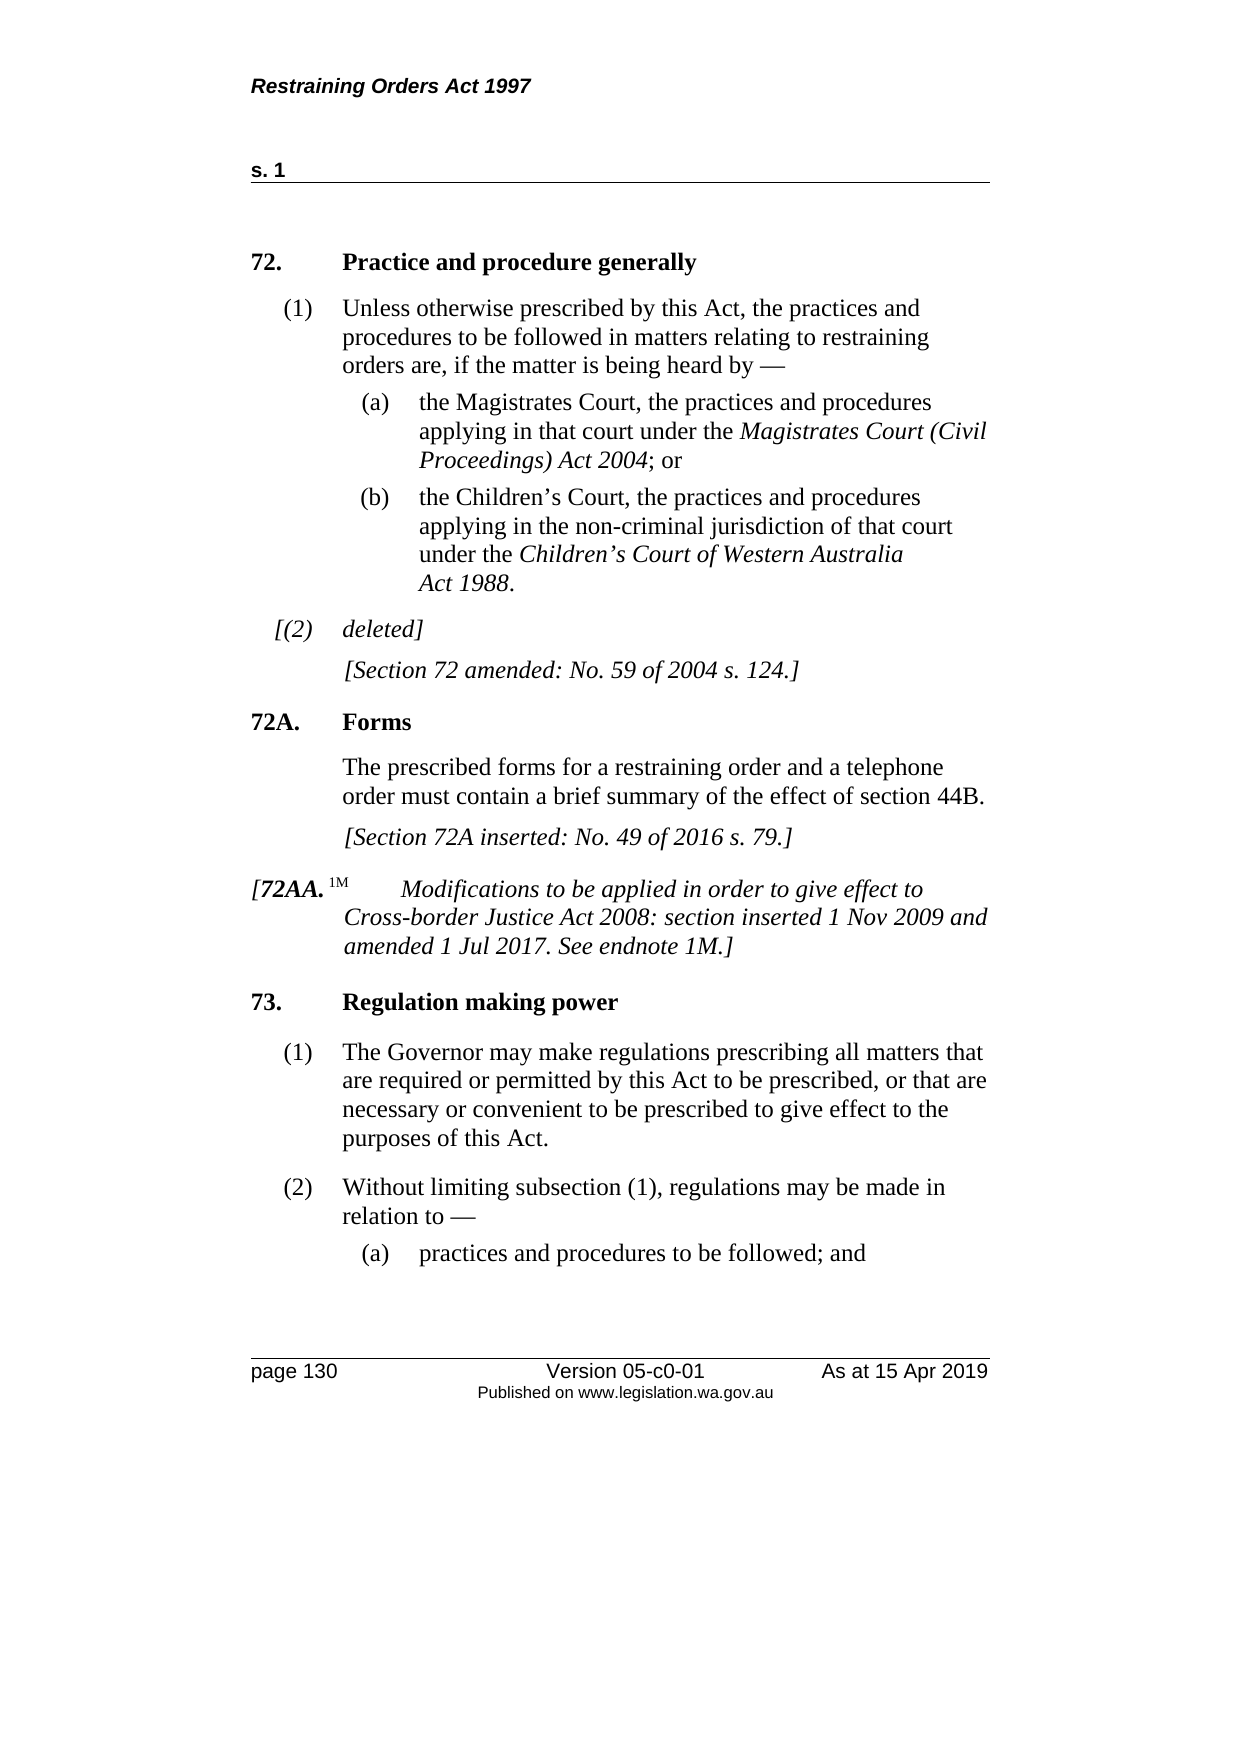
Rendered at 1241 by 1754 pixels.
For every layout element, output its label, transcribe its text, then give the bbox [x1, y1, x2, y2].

subtitle 72. Practice and procedure generally [251, 247, 990, 276]
text (a) practices and procedures to be followed; and [251, 1238, 990, 1267]
text (2) Without limiting subsection (1), regulations may be made in relation to — [251, 1172, 990, 1230]
text [Section 72A inserted: No. 49 of 2016 s. 79.] [251, 822, 990, 851]
text The prescribed forms for a restraining order and a telephone order must contain a brief summary of the effect of section 44B. [251, 752, 990, 809]
text [Section 72 amended: No. 59 of 2004 s. 124.] [251, 655, 990, 684]
subtitle 72A. Forms [251, 707, 990, 735]
text [72AA. 1M Modifications to be applied in order to give effect to Cross-border Justice Act 2008: section inserted 1 Nov 2009 and amended 1 Jul 2017. See endnote 1M.] [251, 874, 990, 960]
text [(2) deleted] [251, 614, 990, 642]
text (b) the Children’s Court, the practices and procedures applying in the non-criminal jurisdiction of that court under the Children’s Court of Western Australia Act 1988. [251, 482, 990, 597]
text (1) The Governor may make regulations prescribing all matters that are required or permitted by this Act to be prescribed, or that are necessary or convenient to be prescribed to give effect to the purposes of this Act. [251, 1037, 990, 1152]
text (a) the Magistrates Court, the practices and procedures applying in that court under the Magistrates Court (Civil Proceedings) Act 2004; or [251, 387, 990, 474]
subtitle 73. Regulation making power [251, 987, 990, 1016]
text (1) Unless otherwise prescribed by this Act, the practices and procedures to be followed in matters relating to restraining orders are, if the matter is being heard by — [251, 293, 990, 379]
